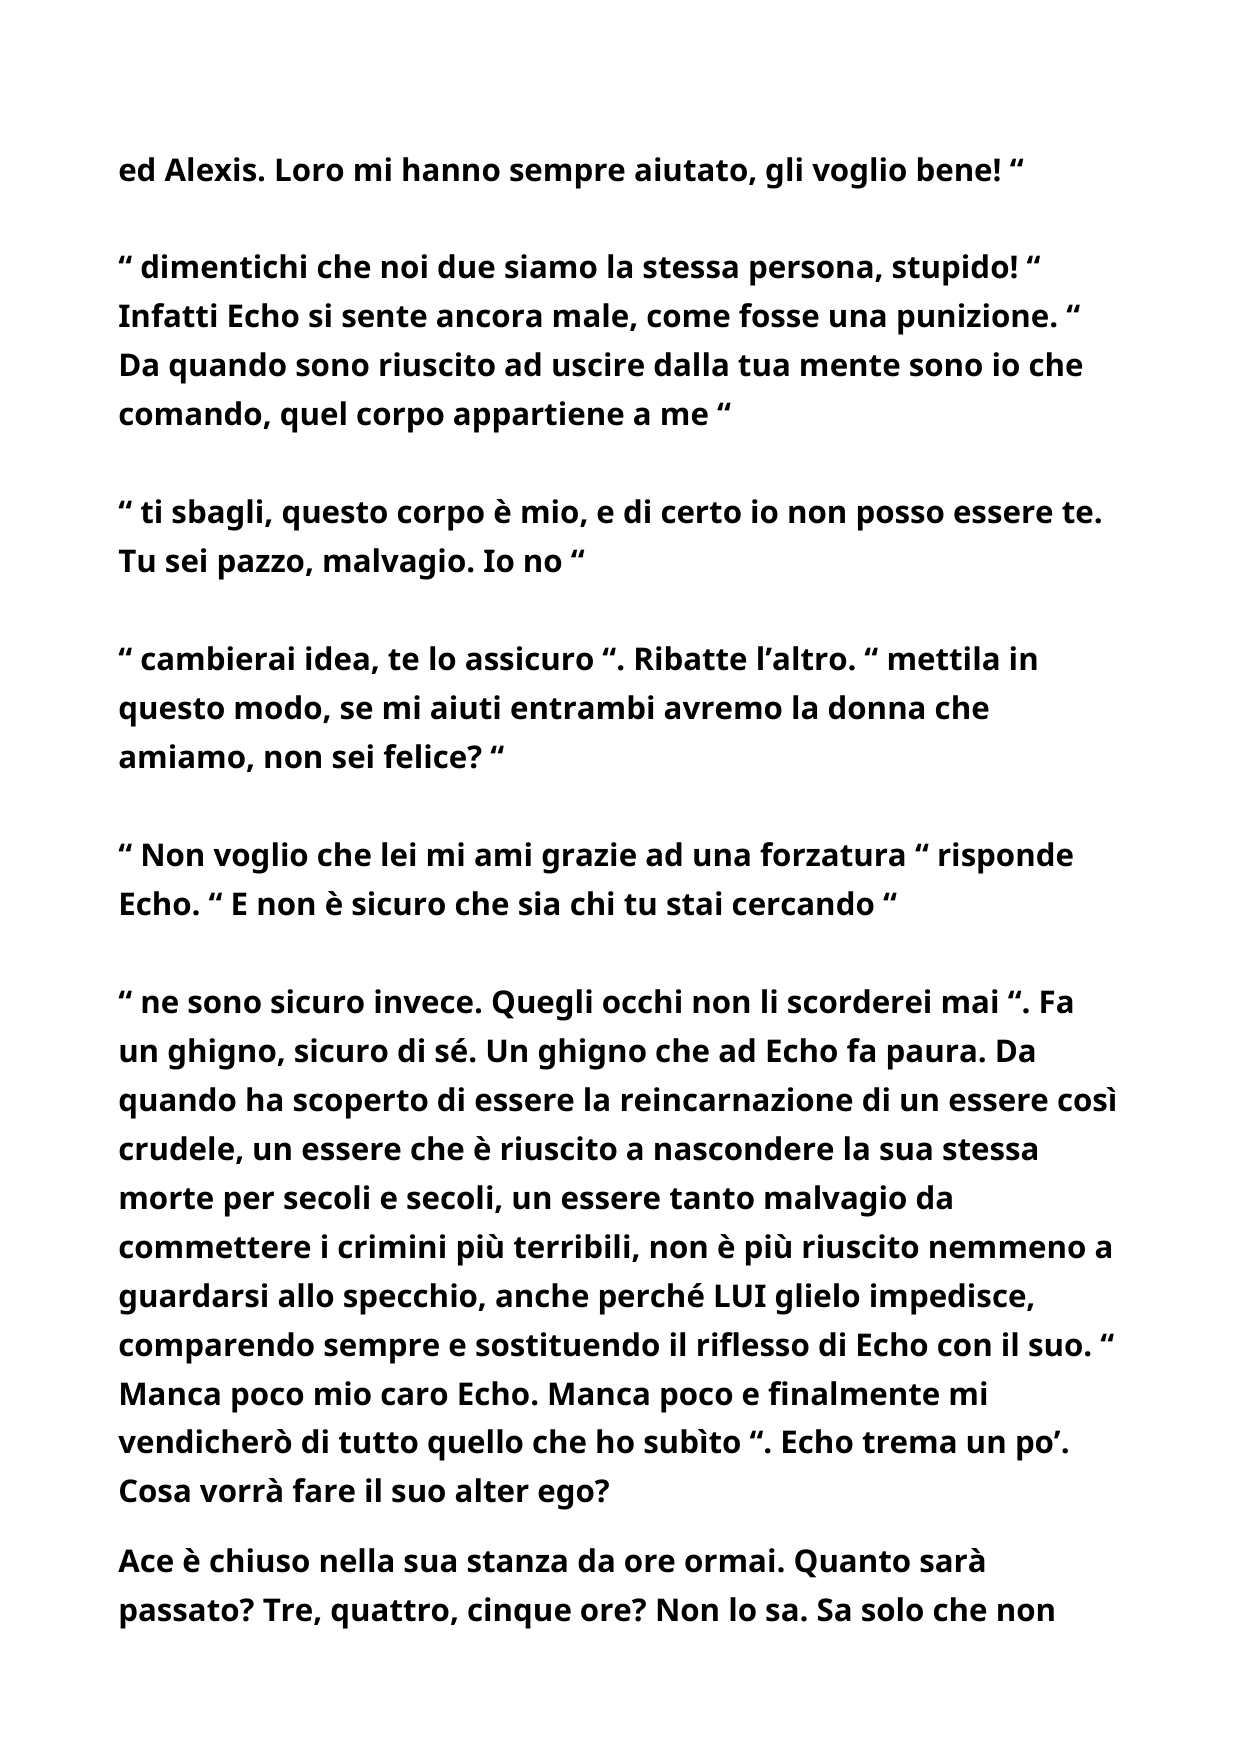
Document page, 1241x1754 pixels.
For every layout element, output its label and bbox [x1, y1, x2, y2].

text [118, 148, 1122, 1512]
text [118, 1539, 1122, 1631]
